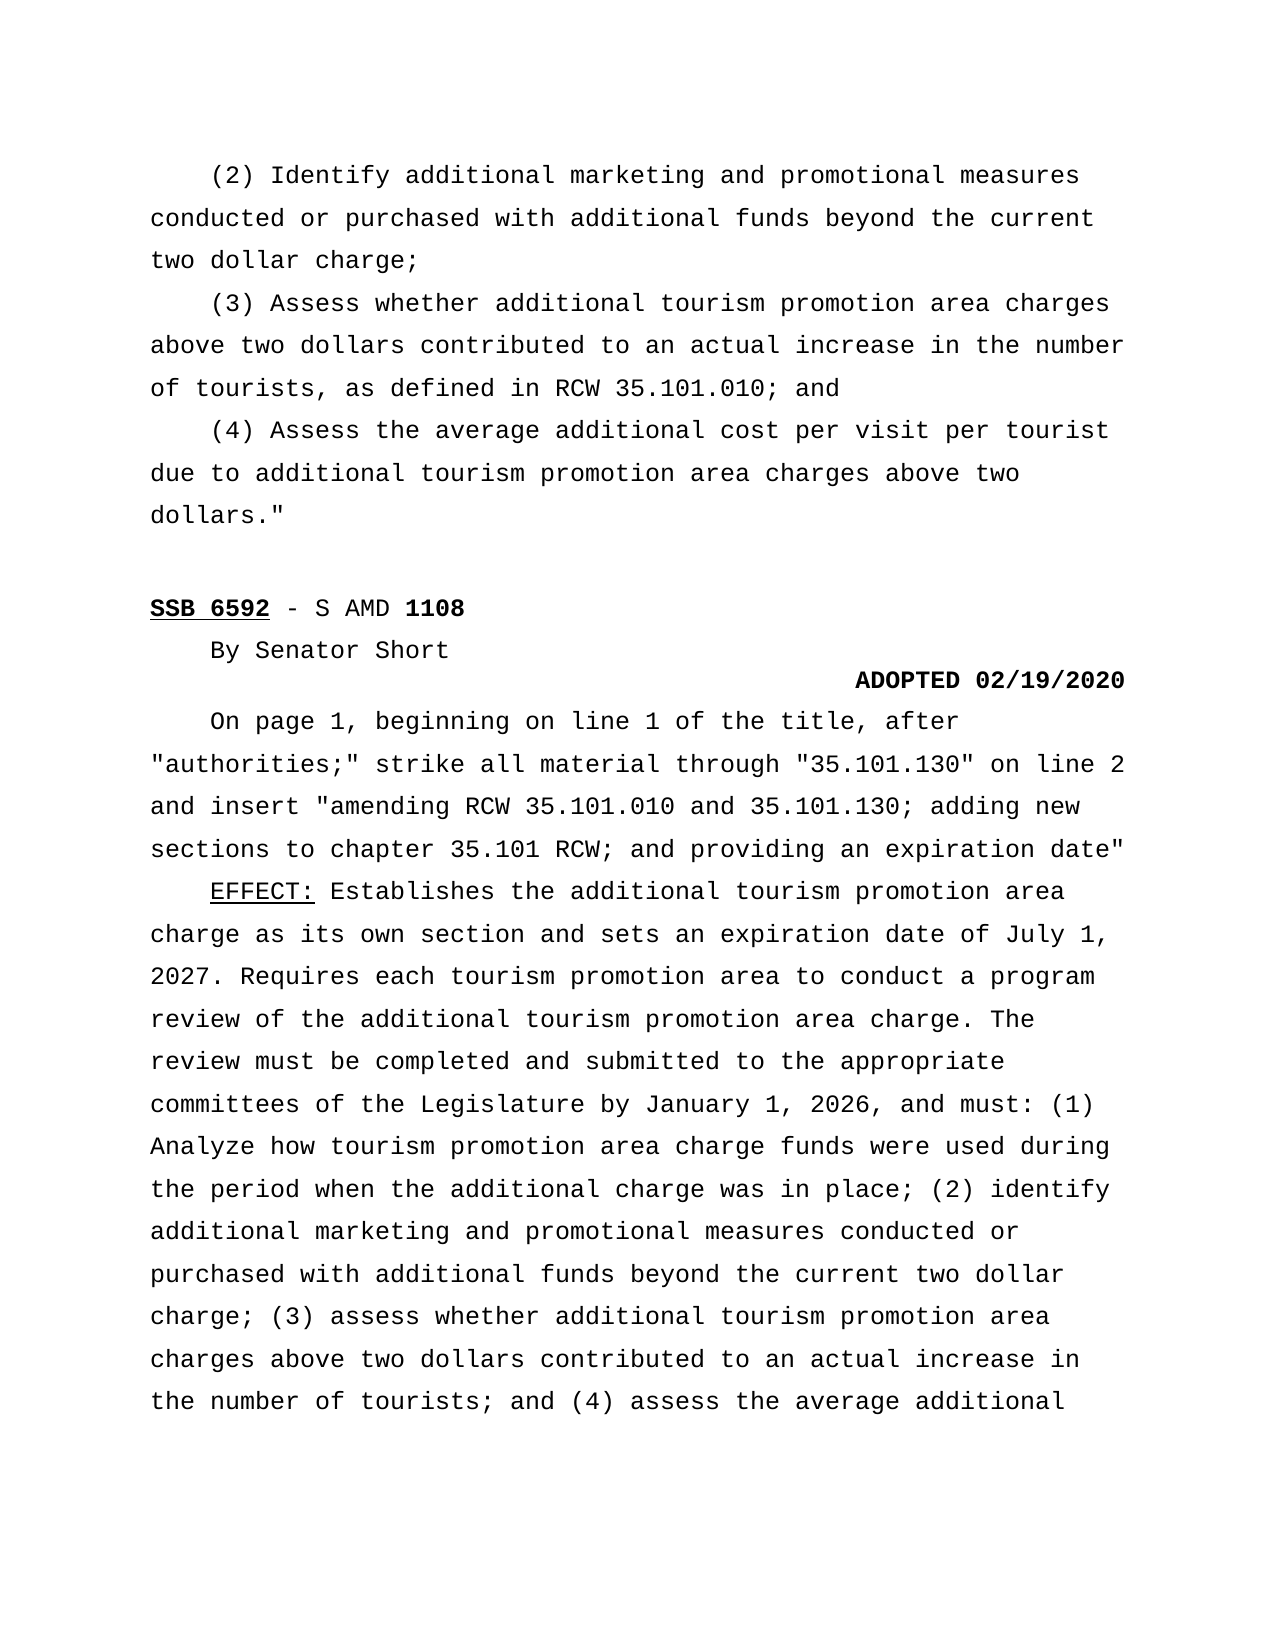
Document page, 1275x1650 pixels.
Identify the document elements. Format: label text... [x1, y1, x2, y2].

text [150, 866, 1125, 1418]
text (2) Identify additional marketing and promotional measures conducted or purchased with additional funds beyond the current two dollar charge; [150, 150, 1125, 277]
text ADOPTED 02/19/2020 [150, 667, 1125, 696]
text By Senator Short [150, 625, 1125, 667]
text (4) Assess the average additional cost per visit per tourist due to additional tourism promotion area charges above two dollars." [150, 405, 1125, 532]
text SSB 6592 - S AMD 1108 [150, 582, 1125, 625]
text (3) Assess whether additional tourism promotion area charges above two dollars contributed to an actual increase in the number of tourists, as defined in RCW 35.101.010; and [150, 277, 1125, 405]
text On page 1, beginning on line 1 of the title, after "authorities;" strike all material through "35.101.130" on line 2 and insert "amending RCW 35.101.010 and 35.101.130; adding new sections to chapter 35.101 RCW; and providing an expiration date" [150, 696, 1125, 866]
